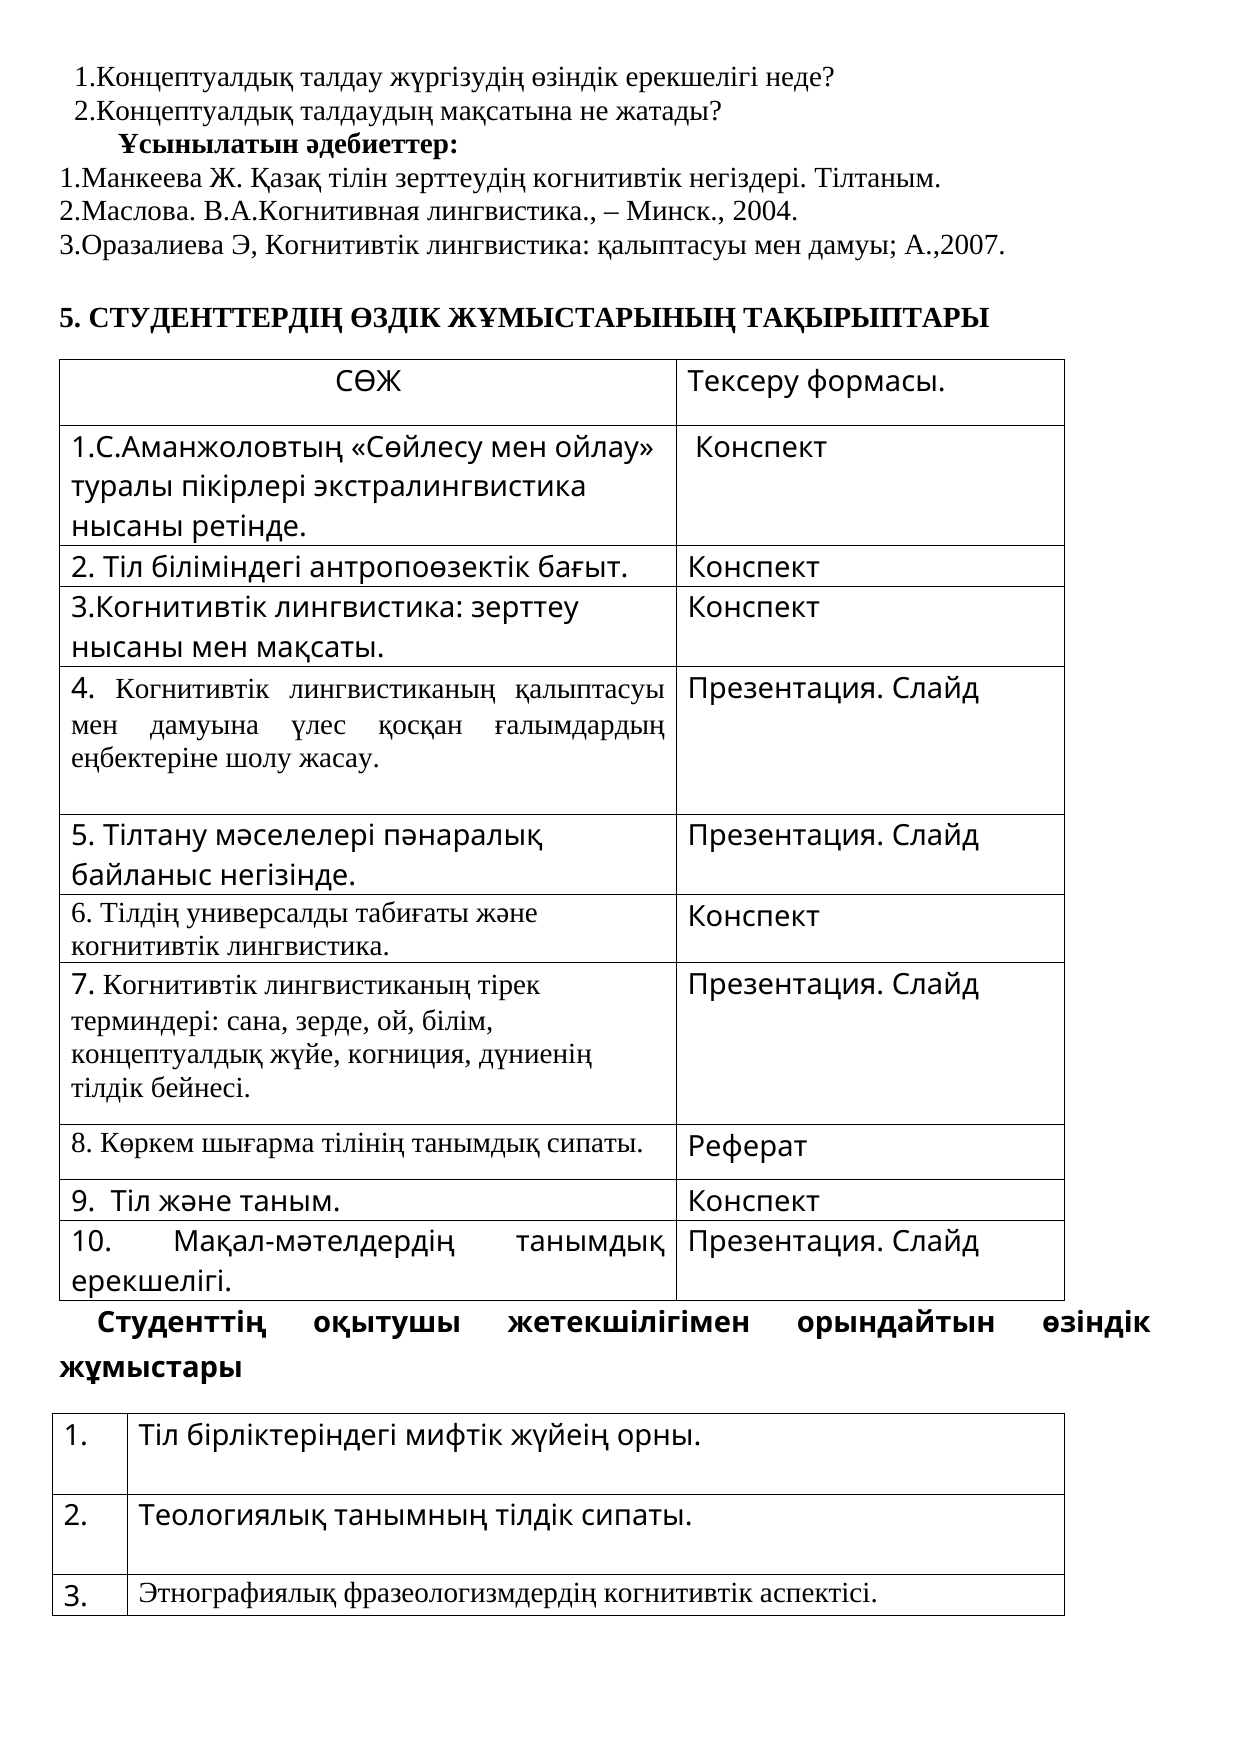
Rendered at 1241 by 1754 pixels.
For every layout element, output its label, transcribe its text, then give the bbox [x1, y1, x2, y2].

text 1.Концептуалдық талдау жүргізудің өзіндік ерекшелігі неде? [74, 59, 1152, 93]
table_cell Конспект [677, 426, 1064, 545]
text Студенттің оқытушы жетекшілігімен орындайтын өзіндік жұмыстары [59, 1301, 1152, 1386]
table_cell 6. Тілдің универсалды табиғаты және когнитивтік лингвистика. [60, 895, 676, 962]
text 3.Оразалиева Э, Когнитивтік лингвистика: қалыптасуы мен дамуы; А.,2007. [59, 227, 1152, 260]
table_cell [128, 1575, 1064, 1615]
table_cell Реферат [677, 1125, 1064, 1179]
table_cell 7. Когнитивтік лингвистиканың тірек терминдері: сана, зерде, ой, білім, концептуалдық жүйе, когниция, дүниенің тілдік бейнесі. [60, 963, 676, 1124]
table_cell 2. Тіл біліміндегі антропоөзектік бағыт. [60, 546, 676, 586]
table_cell Конспект [677, 587, 1064, 666]
table_header Тексеру формасы. [677, 360, 1064, 425]
text Ұсынылатын әдебиеттер: [74, 126, 1152, 160]
text 2.Маслова. В.А.Когнитивная лингвистика., – Минск., 2004. [59, 193, 1152, 227]
table_cell Презентация. Слайд [677, 815, 1064, 894]
text 5. СТУДЕНТТЕРДІҢ ӨЗДІК ЖҰМЫСТАРЫНЫҢ ТАҚЫРЫПТАРЫ [59, 300, 1152, 333]
table_cell 4. Когнитивтік лингвистиканың қалыптасуы мен дамуына үлес қосқан ғалымдардың еңбектеріне шолу жасау. [60, 667, 676, 813]
table_cell 3. [53, 1575, 127, 1615]
table_cell Презентация. Слайд [677, 963, 1064, 1124]
table_cell 9. Тіл және таным. [60, 1180, 676, 1220]
table_cell 3.Когнитивтік лингвистика: зерттеу нысаны мен мақсаты. [60, 587, 676, 666]
table_cell 10. Мақал-мәтелдердің танымдық ерекшелігі. [60, 1221, 676, 1300]
table_cell Конспект [677, 895, 1064, 962]
table_cell Теологиялық танымның тілдік сипаты. [128, 1495, 1064, 1574]
table_cell Презентация. Слайд [677, 1221, 1064, 1300]
table_cell 8. Көркем шығарма тілінің танымдық сипаты. [60, 1125, 676, 1179]
table_cell 5. Тілтану мәселелері пәнаралық байланыс негізінде. [60, 815, 676, 894]
table_cell Конспект [677, 1180, 1064, 1220]
table_cell 1.С.Аманжоловтың «Сөйлесу мен ойлау» туралы пікірлері экстралингвистика нысаны ретінде. [60, 426, 676, 545]
table_cell 2. [53, 1495, 127, 1574]
table_header 1. [53, 1414, 127, 1494]
table_cell Конспект [677, 546, 1064, 586]
table_header Тіл бірліктеріндегі мифтік жүйеің орны. [128, 1414, 1064, 1494]
table_header СӨЖ [60, 360, 676, 425]
table_cell Презентация. Слайд [677, 667, 1064, 813]
text 2.Концептуалдық талдаудың мақсатына не жатады? [74, 93, 1152, 126]
text 1.Манкеева Ж. Қазақ тілін зерттеудің когнитивтік негіздері. Тілтаным. [59, 160, 1152, 193]
